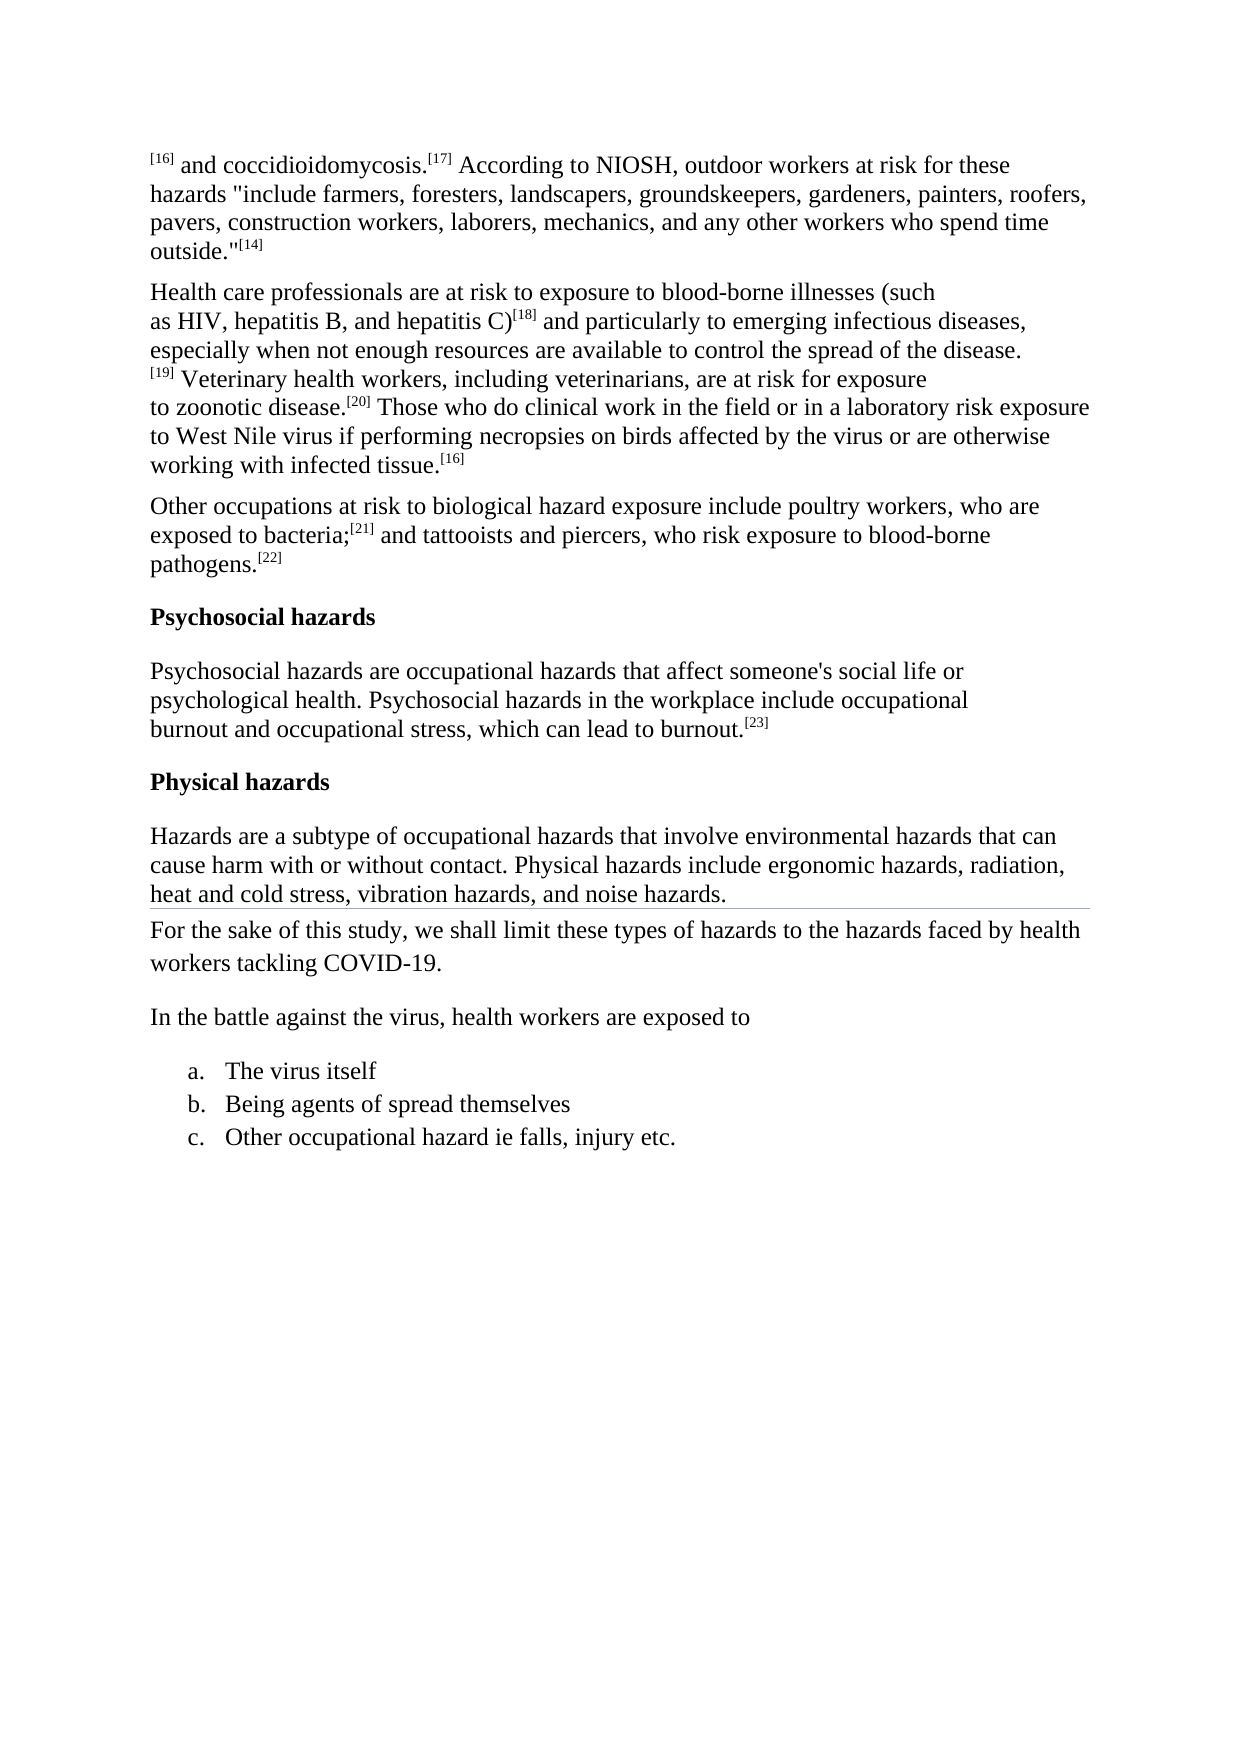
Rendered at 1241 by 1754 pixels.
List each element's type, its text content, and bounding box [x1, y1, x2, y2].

text Other occupations at risk to biological hazard exposure include poultry workers, who are exposed to bacteria;[21] and tattooists and piercers, who risk exposure to blood-borne pathogens.[22] [150, 491, 1090, 577]
text Psychosocial hazards [150, 602, 1090, 631]
list Other occupational hazard ie falls, injury etc. [187, 1122, 1090, 1151]
text Hazards are a subtype of occupational hazards that involve environmental hazards that can cause harm with or without contact. Physical hazards include ergonomic hazards, radiation, heat and cold stress, vibration hazards, and noise hazards. [150, 821, 1090, 908]
text Health care professionals are at risk to exposure to blood-borne illnesses (such as HIV, hepatitis B, and hepatitis C)[18] and particularly to emerging infectious diseases, especially when not enough resources are available to control the spread of the disease.[19] Veterinary health workers, including veterinarians, are at risk for exposure to zoonotic disease.[20] Those who do clinical work in the field or in a laboratory risk exposure to West Nile virus if performing necropsies on birds affected by the virus or are otherwise working with infected tissue.[16] [150, 277, 1090, 479]
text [150, 150, 1090, 265]
text For the sake of this study, we shall limit these types of hazards to the hazards faced by health workers tackling COVID-19. [150, 915, 1090, 977]
list The virus itself [187, 1056, 1090, 1085]
text Physical hazards [150, 767, 1090, 796]
text In the battle against the virus, health workers are exposed to [150, 1002, 1090, 1031]
list Being agents of spread themselves [187, 1089, 1090, 1118]
text Psychosocial hazards are occupational hazards that affect someone's social life or psychological health. Psychosocial hazards in the workplace include occupational burnout and occupational stress, which can lead to burnout.[23] [150, 656, 1090, 742]
